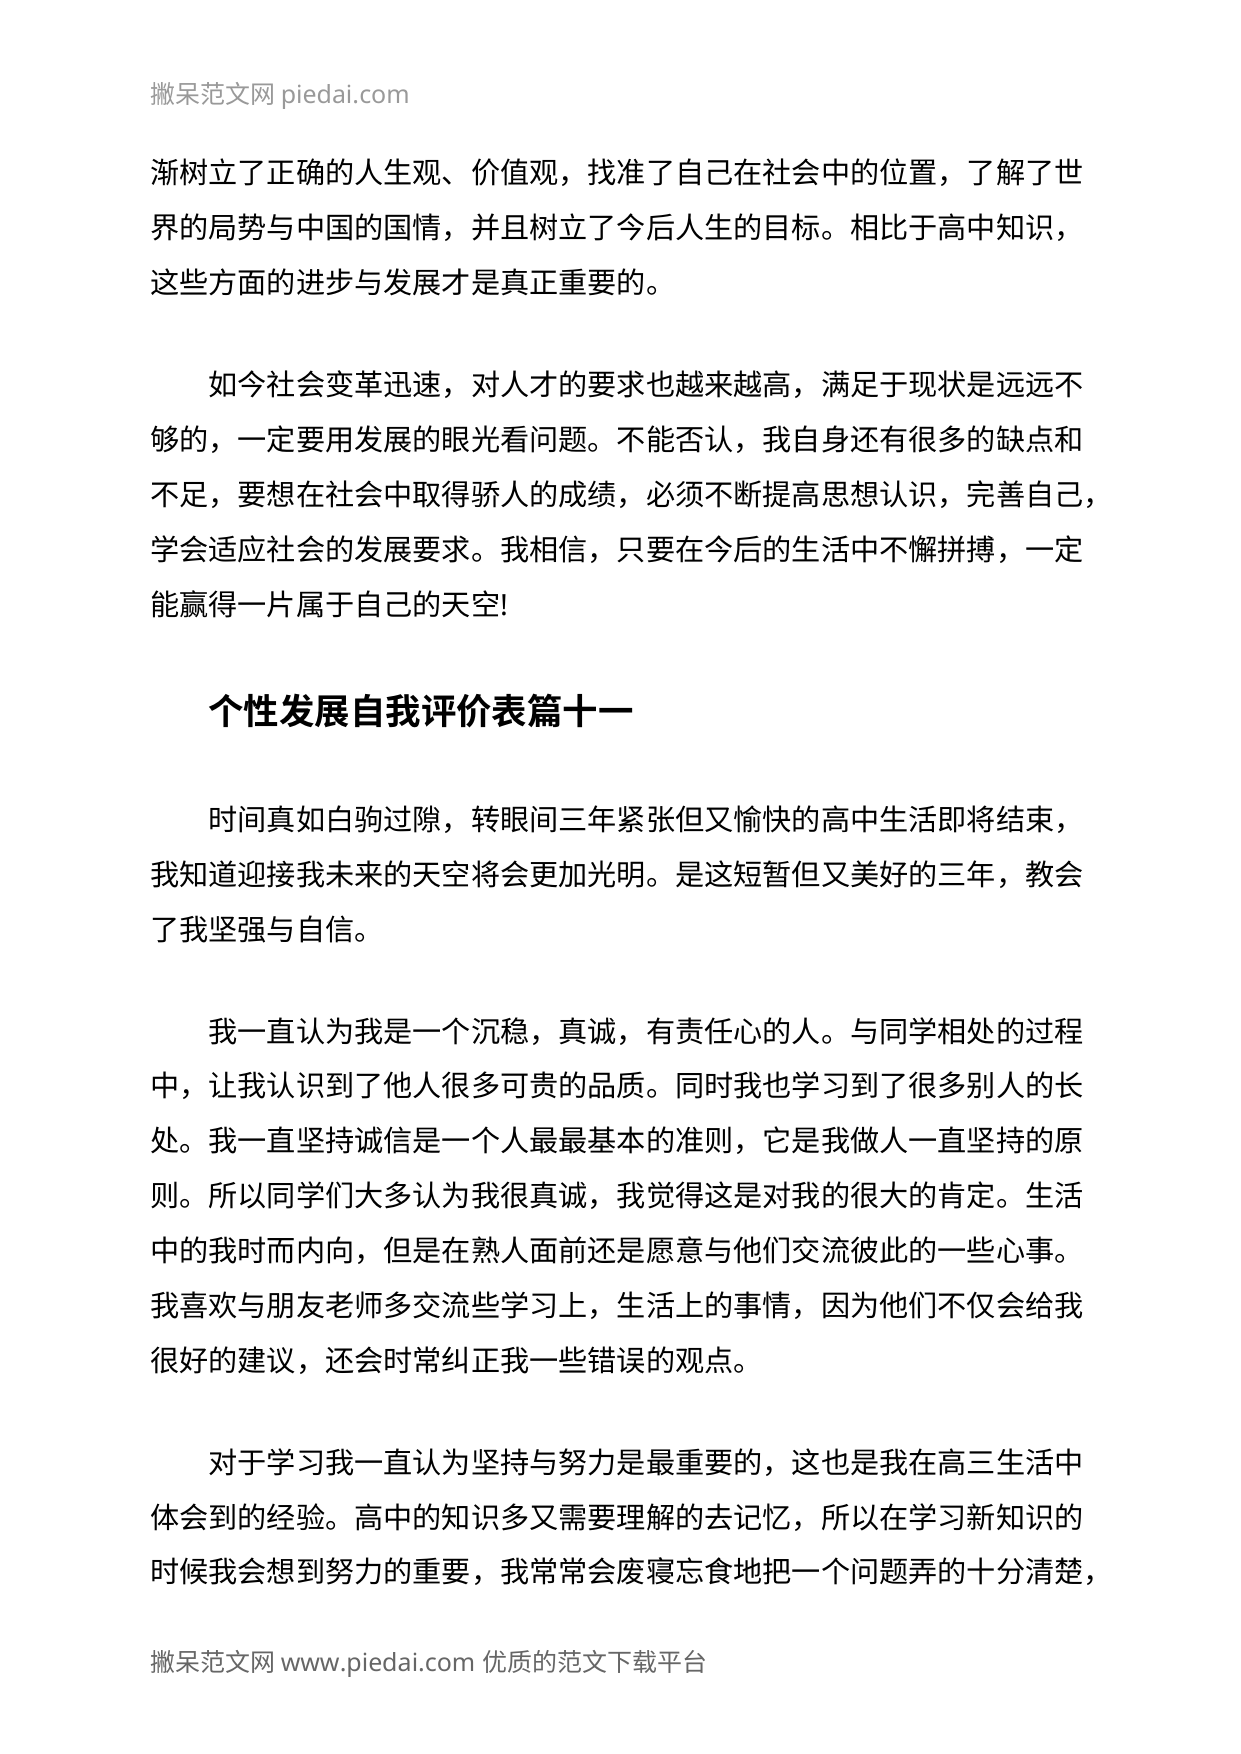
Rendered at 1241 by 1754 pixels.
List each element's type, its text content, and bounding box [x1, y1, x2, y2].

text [150, 150, 1090, 302]
text 个性发展自我评价表篇十一 [150, 683, 1090, 734]
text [150, 1439, 1090, 1591]
text 如今社会变革迅速，对人才的要求也越来越高，满足于现状是远远不够的，一定要用发展的眼光看问题。不能否认，我自身还有很多的缺点和不足，要想在社会中取得骄人的成绩，必须不断提高思想认识，完善自己，学会适应社会的发展要求。我相信，只要在今后的生活中不懈拼搏，一定能赢得一片属于自己的天空! [150, 362, 1090, 623]
text 时间真如白驹过隙，转眼间三年紧张但又愉快的高中生活即将结束，我知道迎接我未来的天空将会更加光明。是这短暂但又美好的三年，教会了我坚强与自信。 [150, 797, 1090, 949]
text 我一直认为我是一个沉稳，真诚，有责任心的人。与同学相处的过程中，让我认识到了他人很多可贵的品质。同时我也学习到了很多别人的长处。我一直坚持诚信是一个人最最基本的准则，它是我做人一直坚持的原则。所以同学们大多认为我很真诚，我觉得这是对我的很大的肯定。生活中的我时而内向，但是在熟人面前还是愿意与他们交流彼此的一些心事。我喜欢与朋友老师多交流些学习上，生活上的事情，因为他们不仅会给我很好的建议，还会时常纠正我一些错误的观点。 [150, 1008, 1090, 1380]
